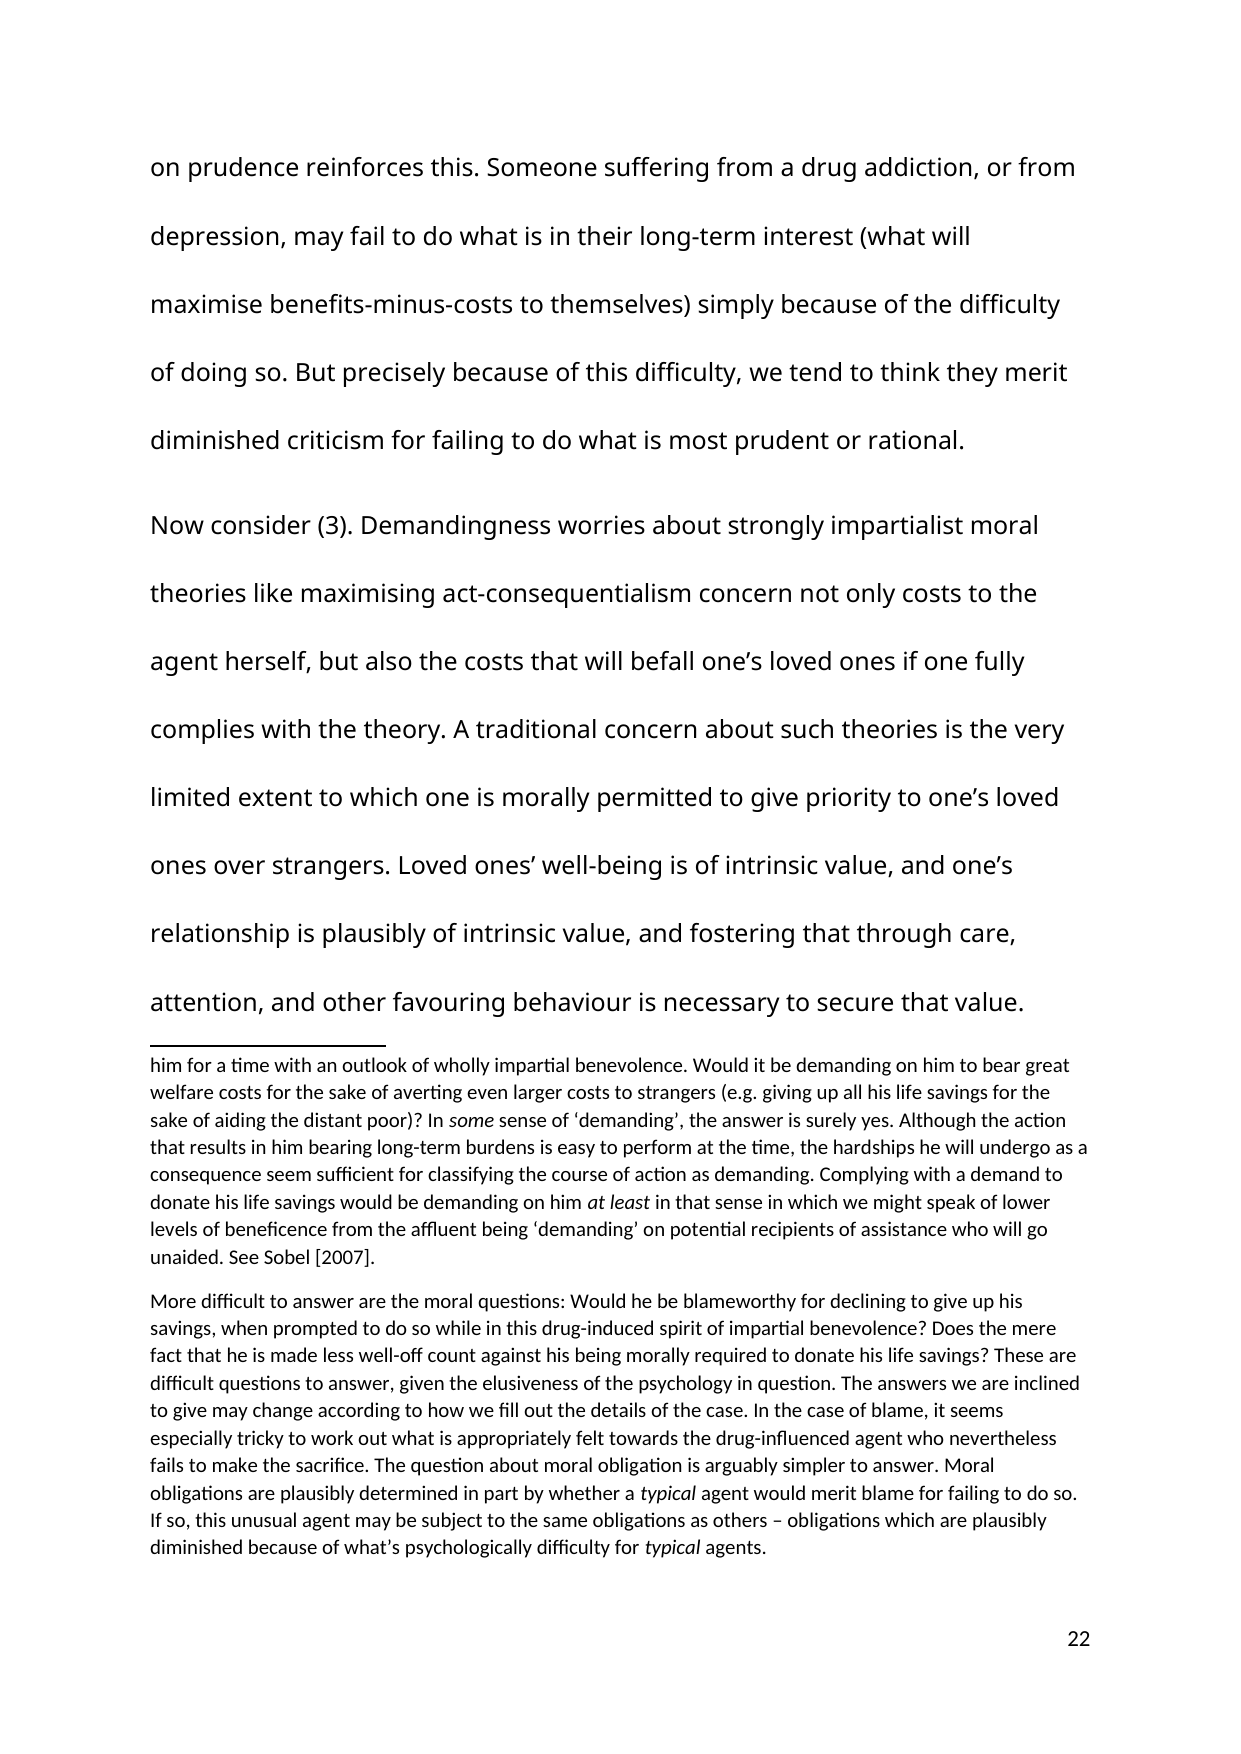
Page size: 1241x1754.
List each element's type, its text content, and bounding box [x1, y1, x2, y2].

text Now consider (3). Demandingness worries about strongly impartialist moral theories like maximising act-consequentialism concern not only costs to the agent herself, but also the costs that will befall one’s loved ones if one fully complies with the theory. A traditional concern about such theories is the very limited extent to which one is morally permitted to give priority to one’s loved ones over strangers. Loved ones’ well-being is of intrinsic value, and one’s relationship is plausibly of intrinsic value, and fostering that through care, attention, and other favouring behaviour is necessary to secure that value. Nonetheless, from the consequentialist’s impartial point of view, devoting time, energy, money, and resources to strangers in extreme need will just have even more value than devoting these to loved ones. So one is morally required, according to maximising act-consequentialism, to favour these strangers to the neglect of one’s loved ones. [150, 507, 1090, 1018]
text So appeal to difficulty here promises to do important explanatory work. It is worth noting that even if we are attracted to the first way – saying that the mere fact that some cost will fall to the agent can disproportionately affect blameworthiness – the second still has independent appeal: the fact that some cost is difficult to impose seems to mitigate appropriate blame. Just focusing on prudence reinforces this. Someone suffering from a drug addiction, or from depression, may fail to do what is in their long-term interest (what will maximise benefits-minus-costs to themselves) simply because of the difficulty of doing so. But precisely because of this difficulty, we tend to think they merit diminished criticism for failing to do what is most prudent or rational. [150, 150, 1090, 457]
